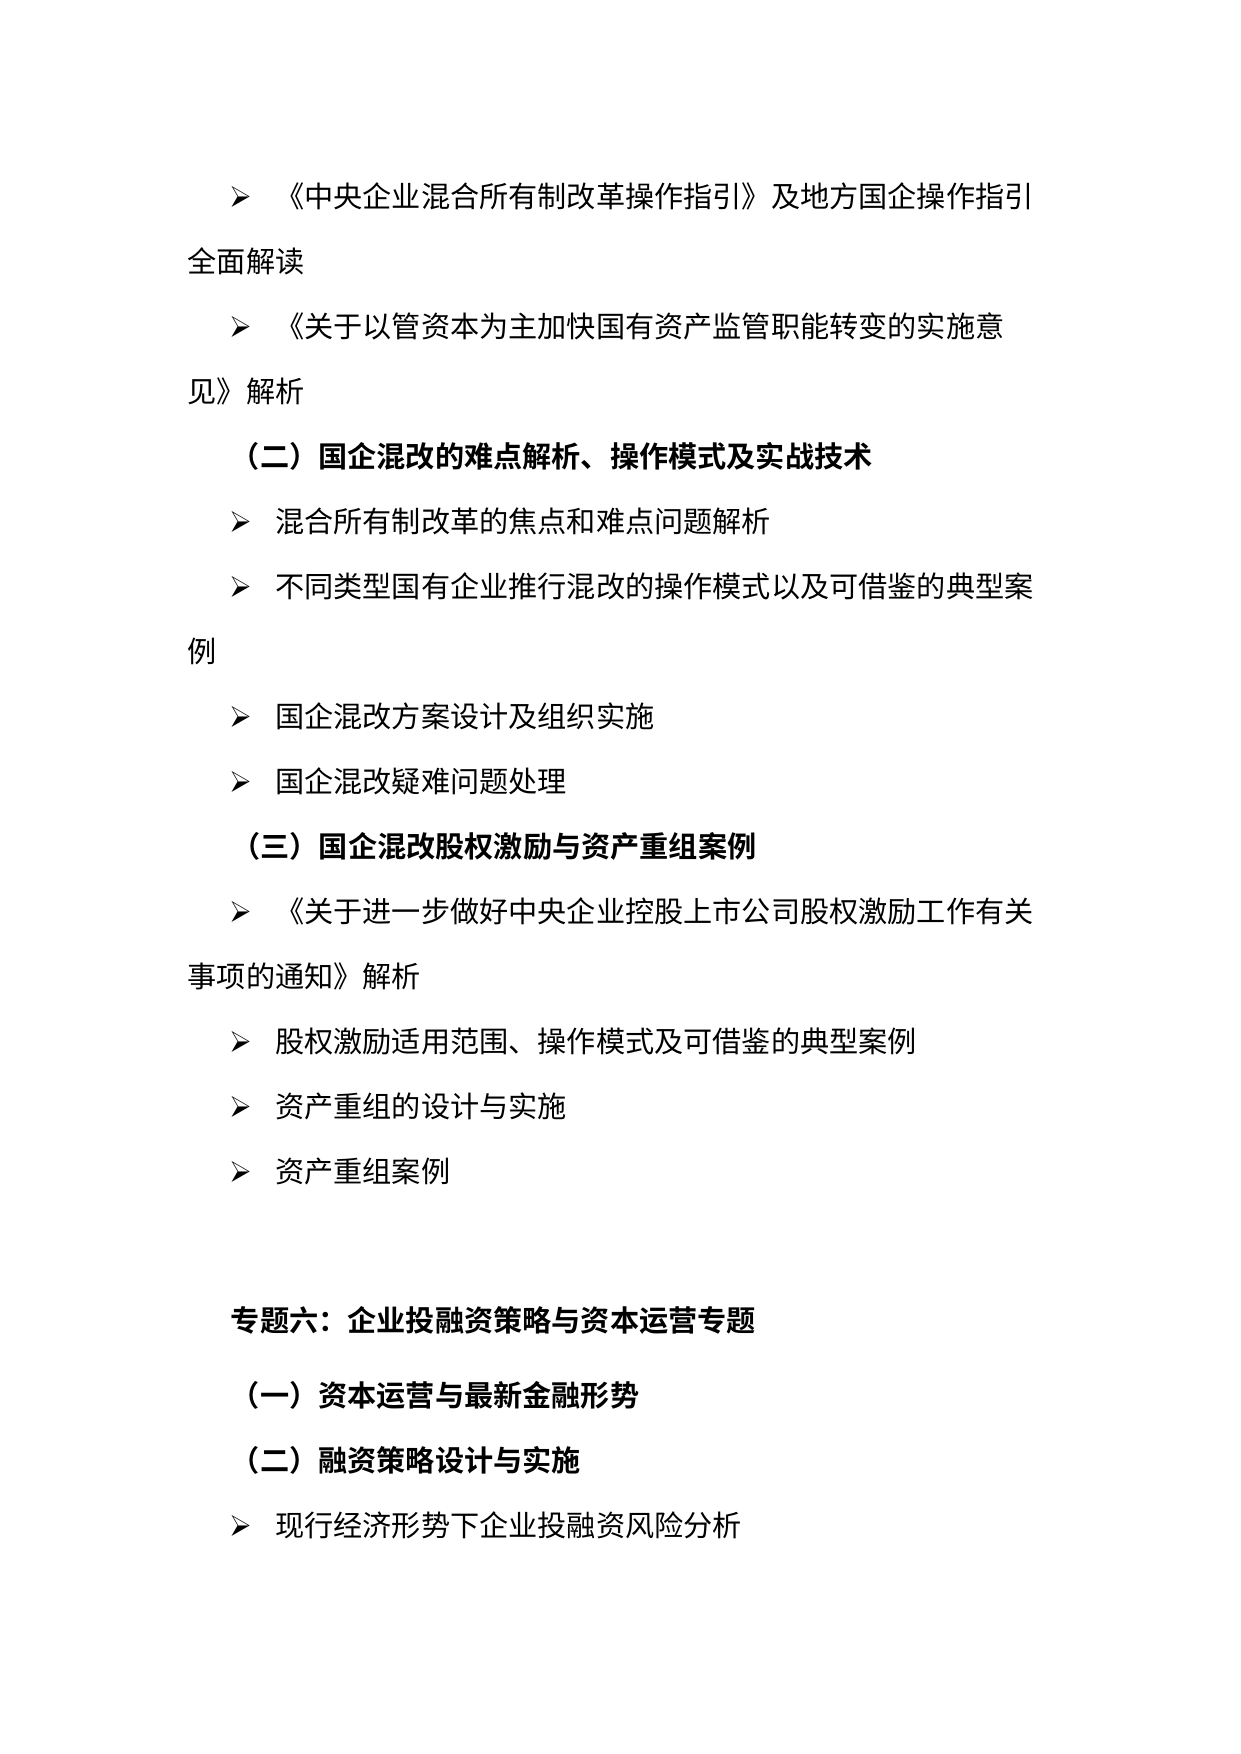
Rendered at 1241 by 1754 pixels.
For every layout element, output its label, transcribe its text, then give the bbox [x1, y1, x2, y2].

text （一）资本运营与最新金融形势 [187, 1361, 1053, 1426]
list 国企混改疑难问题处理 [187, 747, 1053, 812]
list （三）国企混改股权激励与资产重组案例 [231, 812, 1053, 877]
list 现行经济形势下企业投融资风险分析 [187, 1491, 1053, 1556]
text （二）融资策略设计与实施 [187, 1426, 1053, 1491]
text （二）国企混改的难点解析、操作模式及实战技术 [187, 422, 1053, 487]
list 资产重组案例 [187, 1137, 1053, 1202]
list 《关于进一步做好中央企业控股上市公司股权激励工作有关事项的通知》解析 [187, 877, 1053, 1007]
text 专题六：企业投融资策略与资本运营专题 [187, 1286, 1053, 1351]
list 国企混改方案设计及组织实施 [187, 682, 1053, 747]
list 《关于以管资本为主加快国有资产监管职能转变的实施意见》解析 [187, 292, 1053, 422]
list 《中央企业混合所有制改革操作指引》及地方国企操作指引全面解读 [187, 162, 1053, 292]
list 混合所有制改革的焦点和难点问题解析 [187, 487, 1053, 552]
list 不同类型国有企业推行混改的操作模式以及可借鉴的典型案例 [187, 552, 1053, 682]
list 资产重组的设计与实施 [187, 1072, 1053, 1137]
list 股权激励适用范围、操作模式及可借鉴的典型案例 [187, 1007, 1053, 1072]
